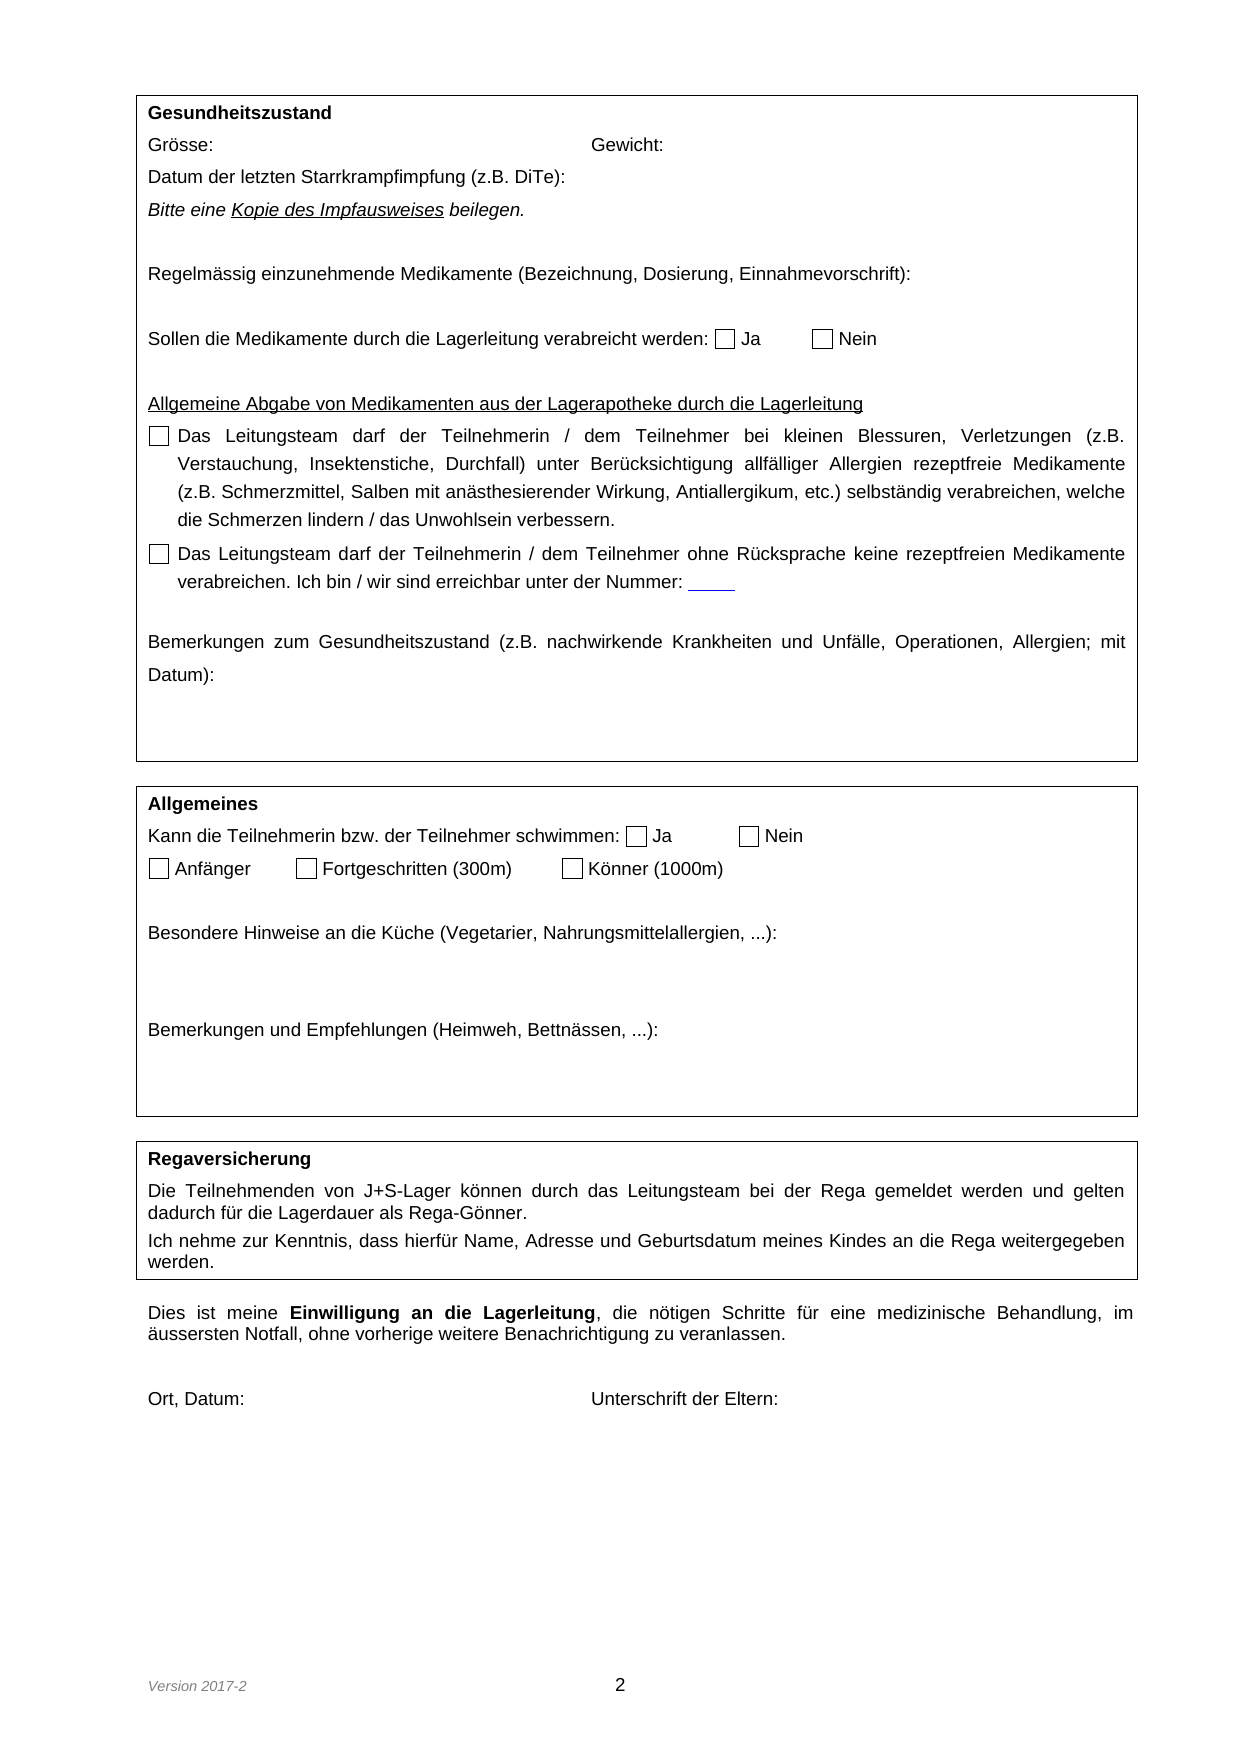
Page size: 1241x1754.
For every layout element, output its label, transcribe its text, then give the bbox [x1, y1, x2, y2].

table_header Regaversicherung Die Teilnehmenden von J+S-Lager können durch das Leitungsteam bei der Rega gemeldet werden und gelten dadurch für die Lagerdauer als Rega-Gönner. Ich nehme zur Kenntnis, dass hierfür Name, Adresse und Geburtsdatum meines Kindes an die Rega weitergegeben werden. [137, 1142, 1137, 1279]
text Ort, Datum: Unterschrift der Eltern: [148, 1388, 1134, 1409]
table_header Allgemeines Kann die Teilnehmerin bzw. der Teilnehmer schwimmen: Ja Nein Anfänger Fortgeschritten (300m) Könner (1000m) Besondere Hinweise an die Küche (Vegetarier, Nahrungsmittelallergien, ...): Bemerkungen und Empfehlungen (Heimweh, Bettnässen, ...): [137, 787, 1137, 1116]
table_header Gesundheitszustand Grösse: Gewicht: Datum der letzten Starrkrampfimpfung (z.B. DiTe): Bitte eine Kopie des Impfausweises beilegen. Regelmässig einzunehmende Medikamente (Bezeichnung, Dosierung, Einnahmevorschrift): Sollen die Medikamente durch die Lagerleitung verabreicht werden: Ja Nein Allgemeine Abgabe von Medikamenten aus der Lagerapotheke durch die Lagerleitung Das Leitungsteam darf der Teilnehmerin / dem Teilnehmer bei kleinen Blessuren, Verletzungen (z.B. Verstauchung, Insektenstiche, Durchfall) unter Berücksichtigung allfälliger Allergien rezeptfreie Medikamente (z.B. Schmerzmittel, Salben mit anästhesierender Wirkung, Antiallergikum, etc.) selbständig verabreichen, welche die Schmerzen lindern / das Unwohlsein verbessern. Das Leitungsteam darf der Teilnehmerin / dem Teilnehmer ohne Rücksprache keine rezeptfreien Medikamente verabreichen. Ich bin / wir sind erreichbar unter der Nummer: Bemerkungen zum Gesundheitszustand (z.B. nachwirkende Krankheiten und Unfälle, Operationen, Allergien; mit Datum): [137, 96, 1137, 761]
text Dies ist meine Einwilligung an die Lagerleitung, die nötigen Schritte für eine medizinische Behandlung, im äussersten Notfall, ohne vorherige weitere Benachrichtigung zu veranlassen. [148, 1302, 1134, 1345]
